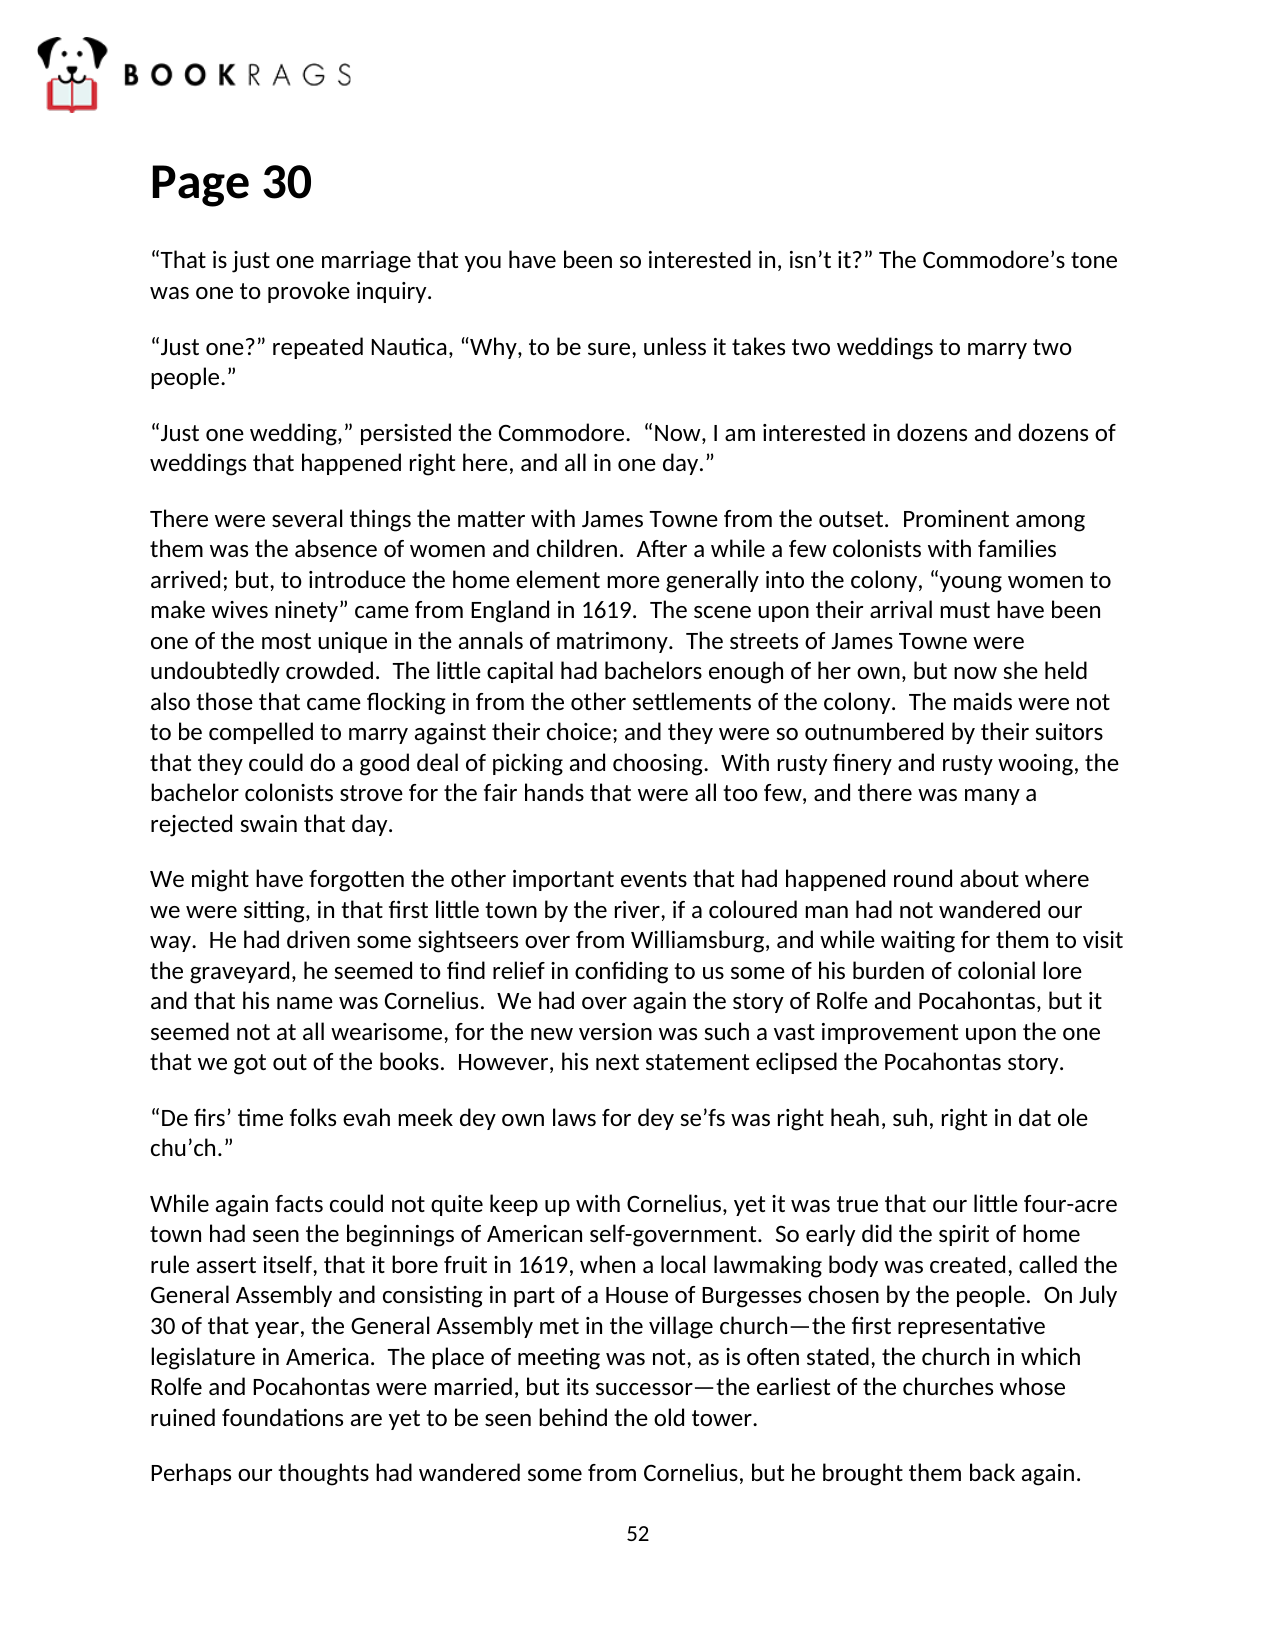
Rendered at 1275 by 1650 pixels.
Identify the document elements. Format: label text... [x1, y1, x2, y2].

text Page 30 [150, 150, 1125, 211]
text “Just one?” repeated Nautica, “Why, to be sure, unless it takes two weddings to marry two people.” [150, 331, 1125, 392]
text “De firs’ time folks evah meek dey own laws for dey se’fs was right heah, suh, right in dat ole chu’ch.” [150, 1102, 1125, 1163]
text “Just one wedding,” persisted the Commodore. “Now, I am interested in dozens and dozens of weddings that happened right here, and all in one day.” [150, 417, 1125, 478]
text While again facts could not quite keep up with Cornelius, yet it was true that our little four-acre town had seen the beginnings of American self-government. So early did the spirit of home rule assert itself, that it bore fruit in 1619, when a local lawmaking body was created, called the General Assembly and consisting in part of a House of Burgesses chosen by the people. On July 30 of that year, the General Assembly met in the village church—­the first representative legislature in America. The place of meeting was not, as is often stated, the church in which Rolfe and Pocahontas were married, but its successor—­the earliest of the churches whose ruined foundations are yet to be seen behind the old tower. [150, 1188, 1125, 1432]
text Perhaps our thoughts had wandered some from Cornelius, but he brought them back again. [150, 1457, 1125, 1488]
text “That is just one marriage that you have been so interested in, isn’t it?” The Commodore’s tone was one to provoke inquiry. [150, 244, 1125, 306]
picture [37, 37, 351, 113]
text There were several things the matter with James Towne from the outset. Prominent among them was the absence of women and children. After a while a few colonists with families arrived; but, to introduce the home element more generally into the colony, “young women to make wives ninety” came from England in 1619. The scene upon their arrival must have been one of the most unique in the annals of matrimony. The streets of James Towne were undoubtedly crowded. The little capital had bachelors enough of her own, but now she held also those that came flocking in from the other settlements of the colony. The maids were not to be compelled to marry against their choice; and they were so outnumbered by their suitors that they could do a good deal of picking and choosing. With rusty finery and rusty wooing, the bachelor colonists strove for the fair hands that were all too few, and there was many a rejected swain that day. [150, 503, 1125, 838]
text We might have forgotten the other important events that had happened round about where we were sitting, in that first little town by the river, if a coloured man had not wandered our way. He had driven some sightseers over from Williamsburg, and while waiting for them to visit the graveyard, he seemed to find relief in confiding to us some of his burden of colonial lore and that his name was Cornelius. We had over again the story of Rolfe and Pocahontas, but it seemed not at all wearisome, for the new version was such a vast improvement upon the one that we got out of the books. However, his next statement eclipsed the Pocahontas story. [150, 863, 1125, 1077]
